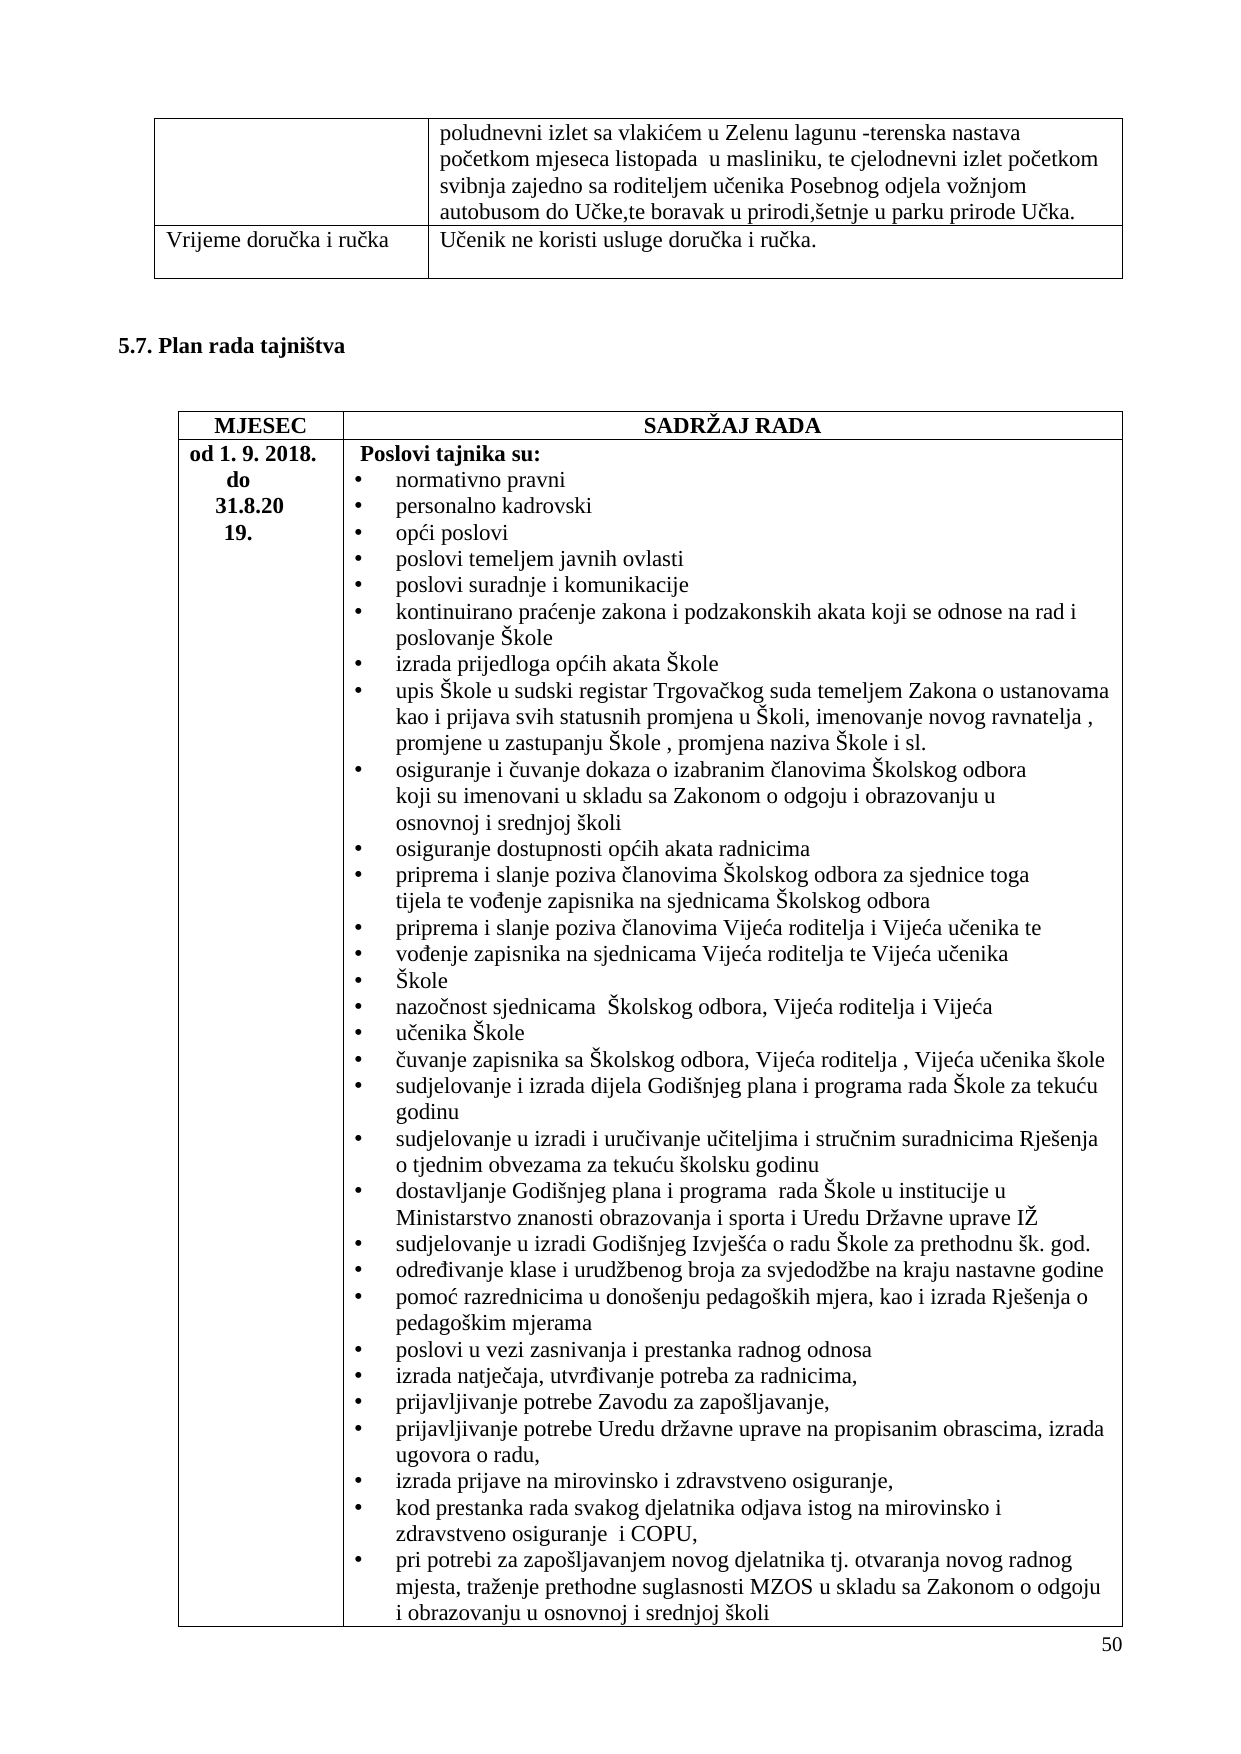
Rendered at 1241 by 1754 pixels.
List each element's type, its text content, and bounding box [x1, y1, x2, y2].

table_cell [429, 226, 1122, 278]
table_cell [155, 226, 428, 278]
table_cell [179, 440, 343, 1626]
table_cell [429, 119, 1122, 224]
text 5.7. Plan rada tajništva [118, 332, 1122, 358]
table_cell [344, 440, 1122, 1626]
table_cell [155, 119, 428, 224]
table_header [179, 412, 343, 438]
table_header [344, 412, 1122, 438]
